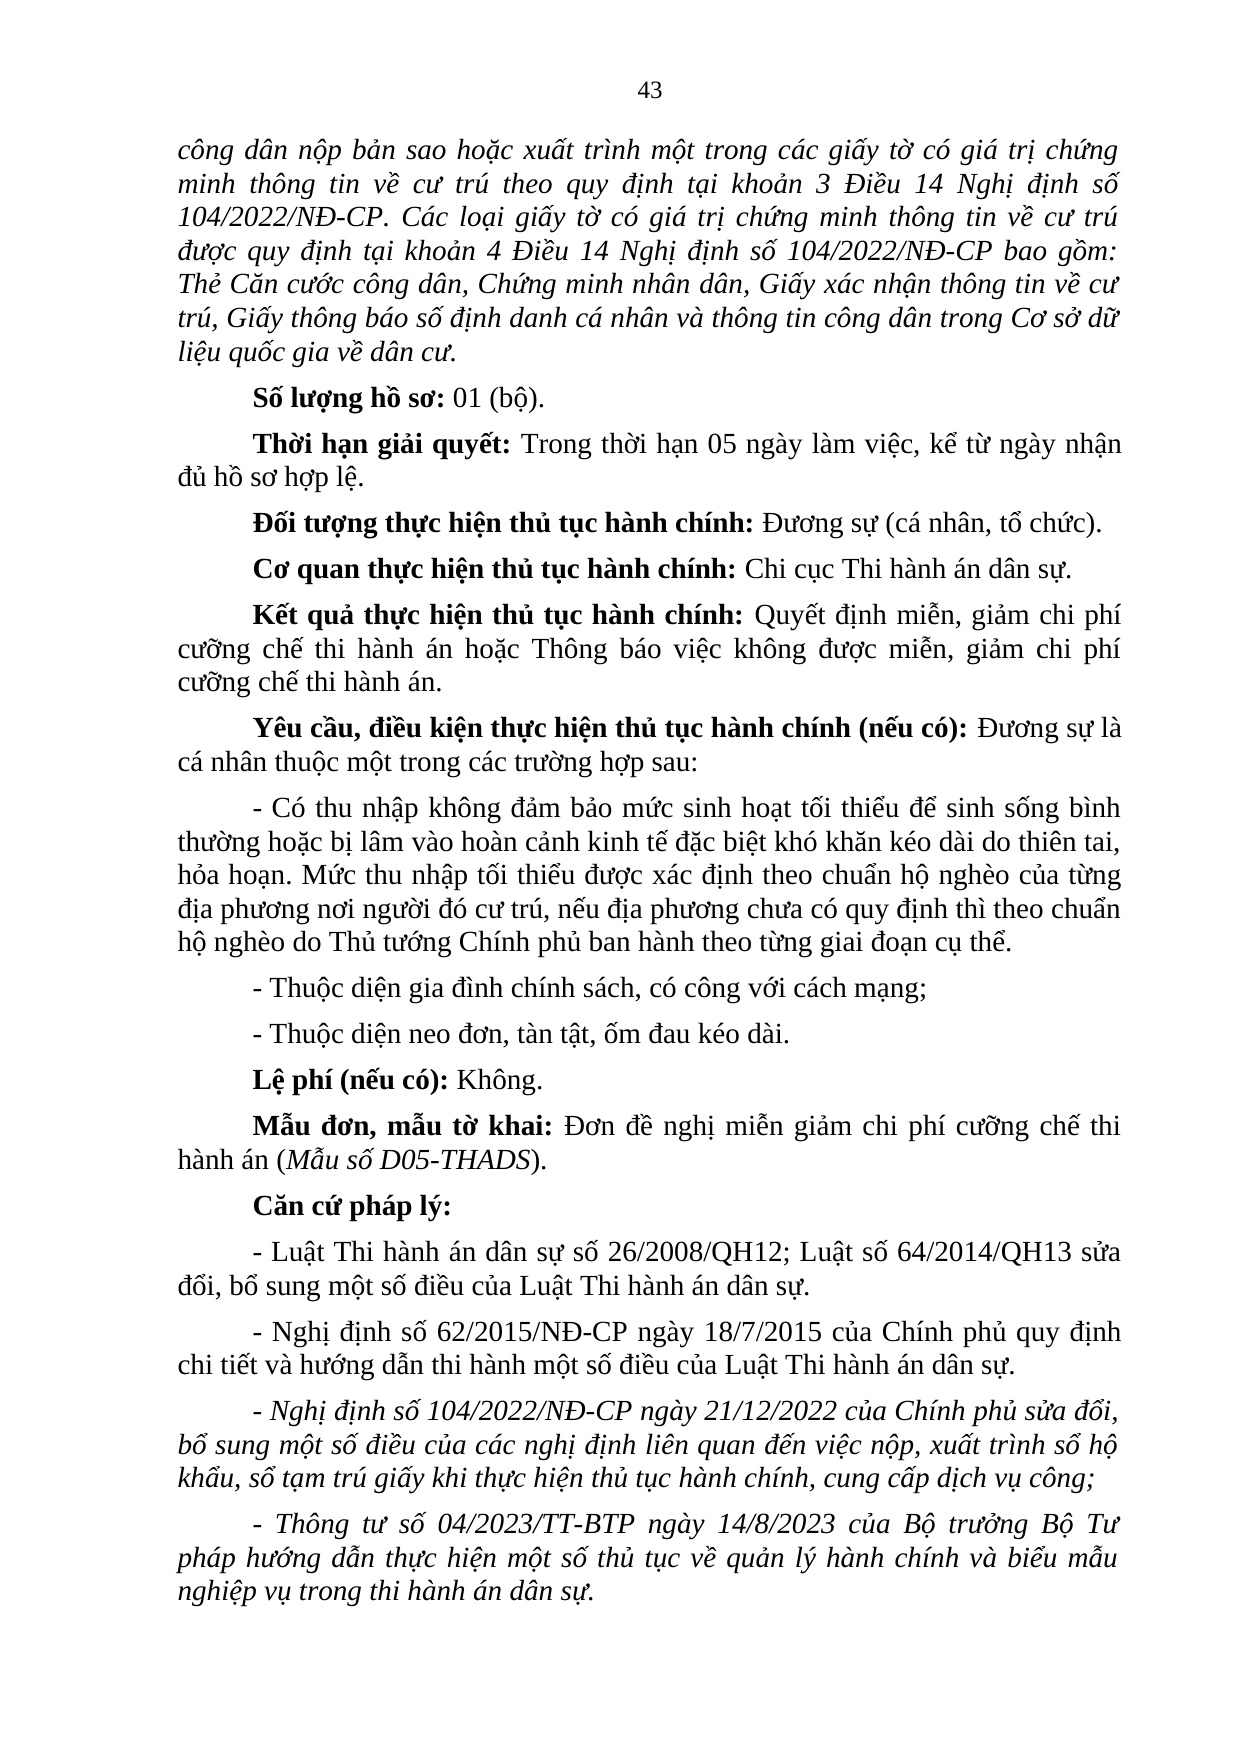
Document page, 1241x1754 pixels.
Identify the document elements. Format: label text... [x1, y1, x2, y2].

text Căn cứ pháp lý: [177, 1188, 1122, 1222]
text Số lượng hồ sơ: 01 (bộ). [177, 380, 1122, 413]
text - Nghị định số 62/2015/NĐ-CP ngày 18/7/2015 của Chính phủ quy định chi tiết và hướng dẫn thi hành một số điều của Luật Thi hành án dân sự. [177, 1314, 1122, 1381]
text Mẫu đơn, mẫu tờ khai: Đơn đề nghị miễn giảm chi phí cưỡng chế thi hành án (Mẫu số D05-THADS). [177, 1108, 1122, 1176]
text - Thông tư số 04/2023/TT-BTP ngày 14/8/2023 của Bộ trưởng Bộ Tư pháp hướng dẫn thực hiện một số thủ tục về quản lý hành chính và biểu mẫu nghiệp vụ trong thi hành án dân sự. [177, 1506, 1122, 1607]
text Cơ quan thực hiện thủ tục hành chính: Chi cục Thi hành án dân sự. [177, 551, 1122, 585]
text - Nghị định số 104/2022/NĐ-CP ngày 21/12/2022 của Chính phủ sửa đổi, bổ sung một số điều của các nghị định liên quan đến việc nộp, xuất trình sổ hộ khẩu, sổ tạm trú giấy khi thực hiện thủ tục hành chính, cung cấp dịch vụ công; [177, 1393, 1122, 1494]
text - Có thu nhập không đảm bảo mức sinh hoạt tối thiểu để sinh sống bình thường hoặc bị lâm vào hoàn cảnh kinh tế đặc biệt khó khăn kéo dài do thiên tai, hỏa hoạn. Mức thu nhập tối thiểu được xác định theo chuẩn hộ nghèo của từng địa phương nơi người đó cư trú, nếu địa phương chưa có quy định thì theo chuẩn hộ nghèo do Thủ tướng Chính phủ ban hành theo từng giai đoạn cụ thể. [177, 790, 1122, 958]
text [177, 132, 1122, 367]
text - Thuộc diện gia đình chính sách, có công với cách mạng; [177, 970, 1122, 1004]
text Kết quả thực hiện thủ tục hành chính: Quyết định miễn, giảm chi phí cưỡng chế thi hành án hoặc Thông báo việc không được miễn, giảm chi phí cưỡng chế thi hành án. [177, 597, 1122, 698]
text Thời hạn giải quyết: Trong thời hạn 05 ngày làm việc, kể từ ngày nhận đủ hồ sơ hợp lệ. [177, 426, 1122, 493]
text Đối tượng thực hiện thủ tục hành chính: Đương sự (cá nhân, tổ chức). [177, 505, 1122, 539]
text - Luật Thi hành án dân sự số 26/2008/QH12; Luật số 64/2014/QH13 sửa đổi, bổ sung một số điều của Luật Thi hành án dân sự. [177, 1234, 1122, 1301]
text - Thuộc diện neo đơn, tàn tật, ốm đau kéo dài. [177, 1016, 1122, 1050]
text Yêu cầu, điều kiện thực hiện thủ tục hành chính (nếu có): Đương sự là cá nhân thuộc một trong các trường hợp sau: [177, 711, 1122, 778]
text Lệ phí (nếu có): Không. [177, 1062, 1122, 1096]
